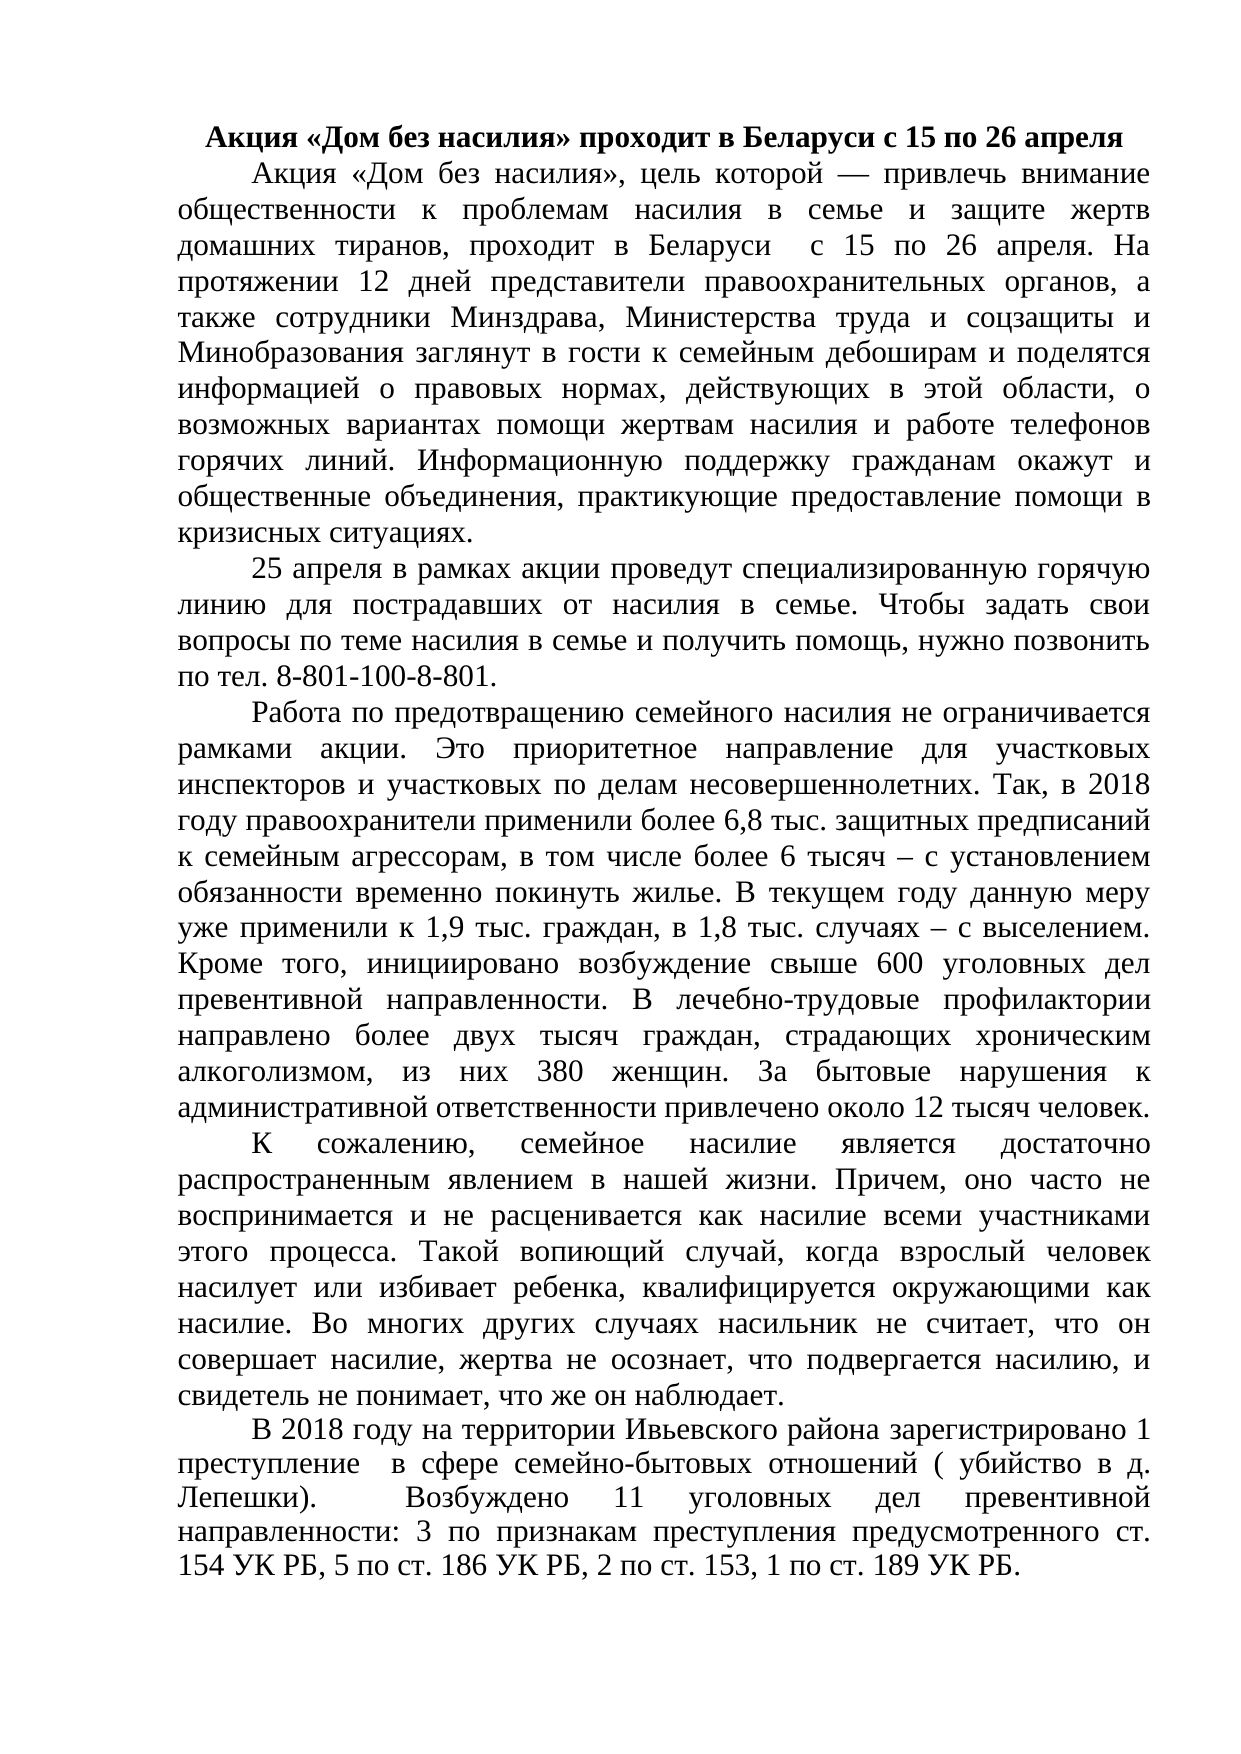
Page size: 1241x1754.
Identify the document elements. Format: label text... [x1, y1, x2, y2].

text 25 апреля в рамках акции проведут специализированную горячую линию для пострадавших от насилия в семье. Чтобы задать свои вопросы по теме насилия в семье и получить помощь, нужно позвонить по тел. 8-801-100-8-801. [177, 549, 1152, 693]
text Акция «Дом без насилия» проходит в Беларуси с 15 по 26 апреля [177, 118, 1152, 154]
text К сожалению, семейное насилие является достаточно распространенным явлением в нашей жизни. Причем, оно часто не воспринимается и не расценивается как насилие всеми участниками этого процесса. Такой вопиющий случай, когда взрослый человек насилует или избивает ребенка, квалифицируется окружающими как насилие. Во многих других случаях насильник не считает, что он совершает насилие, жертва не осознает, что подвергается насилию, и свидетель не понимает, что же он наблюдает. [177, 1124, 1152, 1412]
text В 2018 году на территории Ивьевского района зарегистрировано 1 преступление в сфере семейно-бытовых отношений ( убийство в д. Лепешки). Возбуждено 11 уголовных дел превентивной направленности: 3 по признакам преступления предусмотренного ст. 154 УК РБ, 5 по ст. 186 УК РБ, 2 по ст. 153, 1 по ст. 189 УК РБ. [177, 1412, 1152, 1583]
text Акция «Дом без насилия», цель которой — привлечь внимание общественности к проблемам насилия в семье и защите жертв домашних тиранов, проходит в Беларуси с 15 по 26 апреля. На протяжении 12 дней представители правоохранительных органов, а также сотрудники Минздрава, Министерства труда и соцзащиты и Минобразования заглянут в гости к семейным дебоширам и поделятся информацией о правовых нормах, действующих в этой области, о возможных вариантах помощи жертвам насилия и работе телефонов горячих линий. Информационную поддержку гражданам окажут и общественные объединения, практикующие предоставление помощи в кризисных ситуациях. [177, 154, 1152, 549]
text Работа по предотвращению семейного насилия не ограничивается рамками акции. Это приоритетное направление для участковых инспекторов и участковых по делам несовершеннолетних. Так, в 2018 году правоохранители применили более 6,8 тыс. защитных предписаний к семейным агрессорам, в том числе более 6 тысяч – с установлением обязанности временно покинуть жилье. В текущем году данную меру уже применили к 1,9 тыс. граждан, в 1,8 тыс. случаях – с выселением. Кроме того, инициировано возбуждение свыше 600 уголовных дел превентивной направленности. В лечебно-трудовые профилактории направлено более двух тысяч граждан, страдающих хроническим алкоголизмом, из них 380 женщин. За бытовые нарушения к административной ответственности привлечено около 12 тысяч человек. [177, 693, 1152, 1124]
